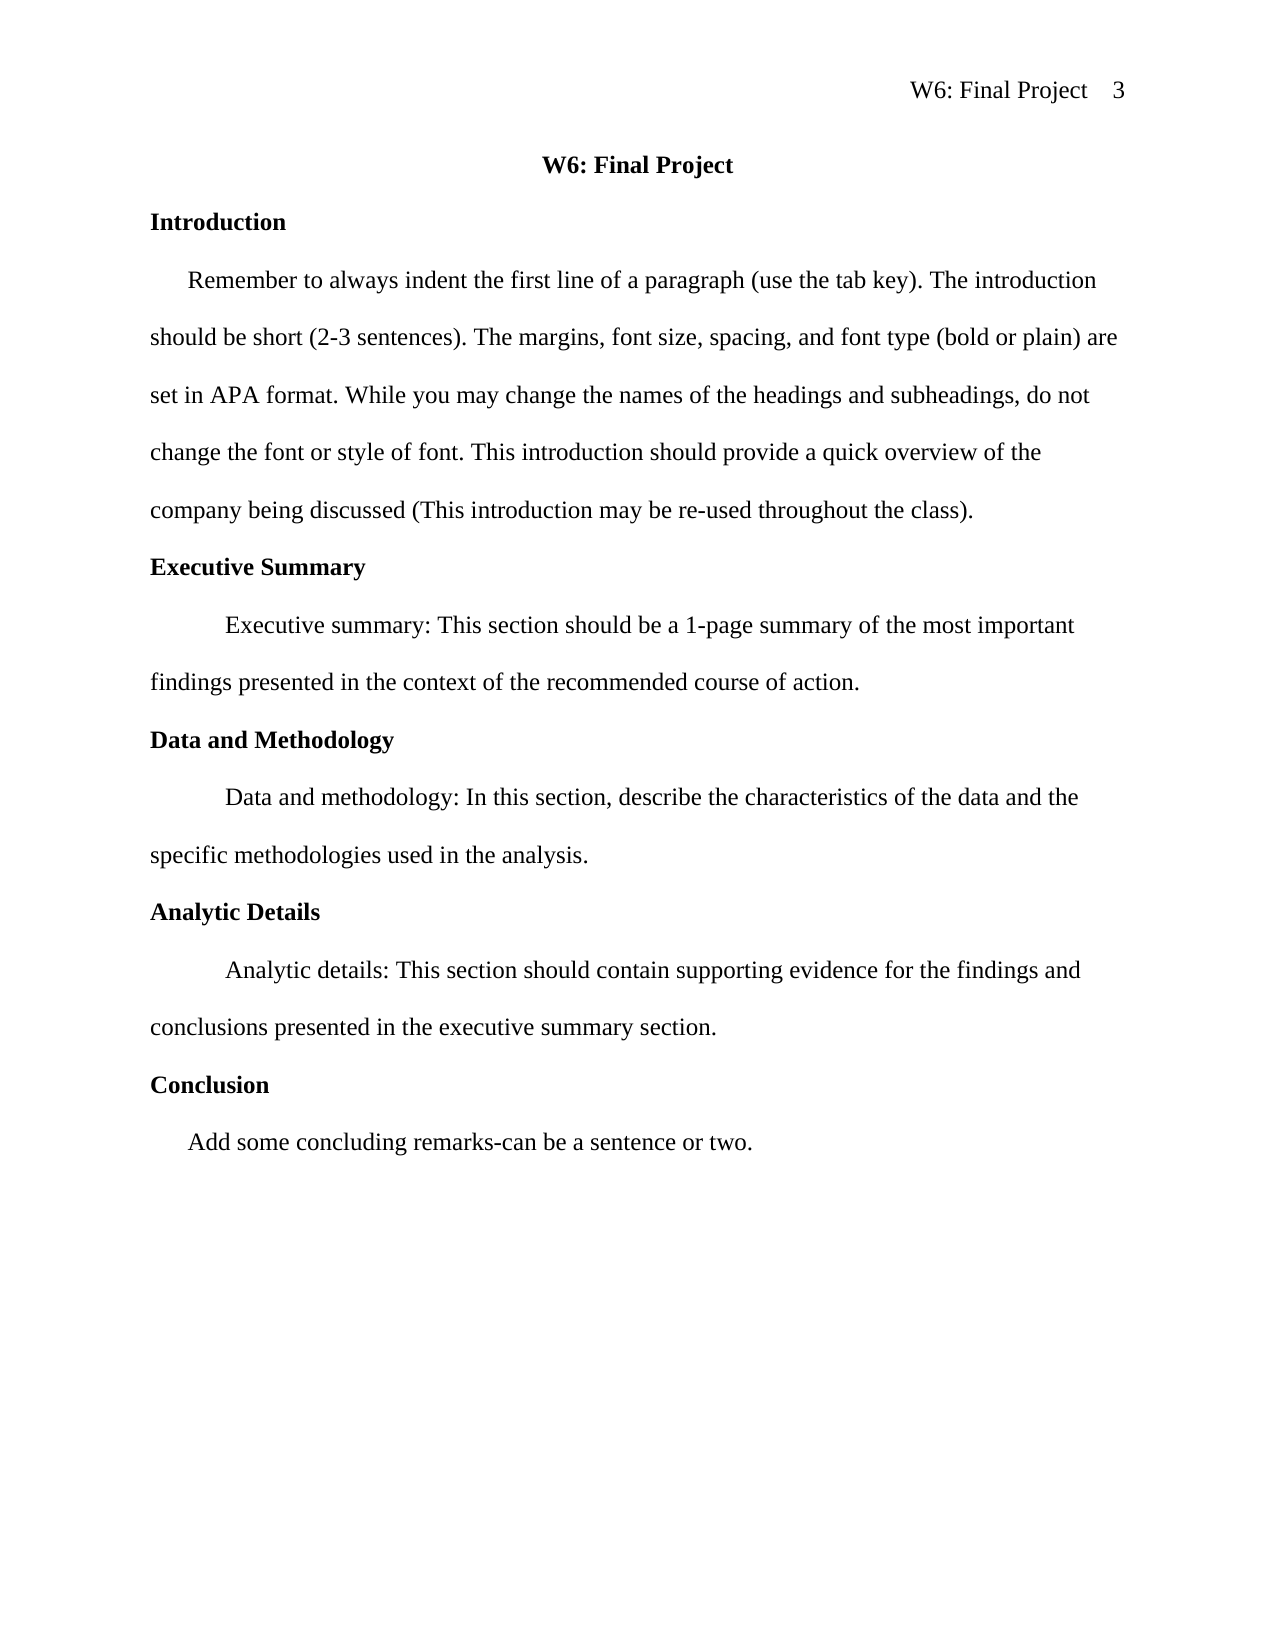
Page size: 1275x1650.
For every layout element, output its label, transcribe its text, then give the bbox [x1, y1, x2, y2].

text Remember to always indent the first line of a paragraph (use the tab key). The introduction should be short (2-3 sentences). The margins, font size, spacing, and font type (bold or plain) are set in APA format. While you may change the names of the headings and subheadings, do not change the font or style of font. This introduction should provide a quick overview of the company being discussed (This introduction may be re-used throughout the class). [150, 265, 1125, 524]
text Executive Summary [150, 552, 1125, 581]
text Add some concluding remarks-can be a sentence or two. [150, 1127, 1125, 1156]
text Analytic Details [150, 897, 1125, 926]
text Conclusion [150, 1070, 1125, 1099]
text Data and Methodology [150, 725, 1125, 754]
text Introduction [150, 207, 1125, 236]
text W6: Final Project [150, 150, 1125, 179]
text Executive summary: This section should be a 1-page summary of the most important findings presented in the context of the recommended course of action. [150, 610, 1125, 696]
text Data and methodology: In this section, describe the characteristics of the data and the specific methodologies used in the analysis. [150, 782, 1125, 869]
text Analytic details: This section should contain supporting evidence for the findings and conclusions presented in the executive summary section. [150, 955, 1125, 1041]
